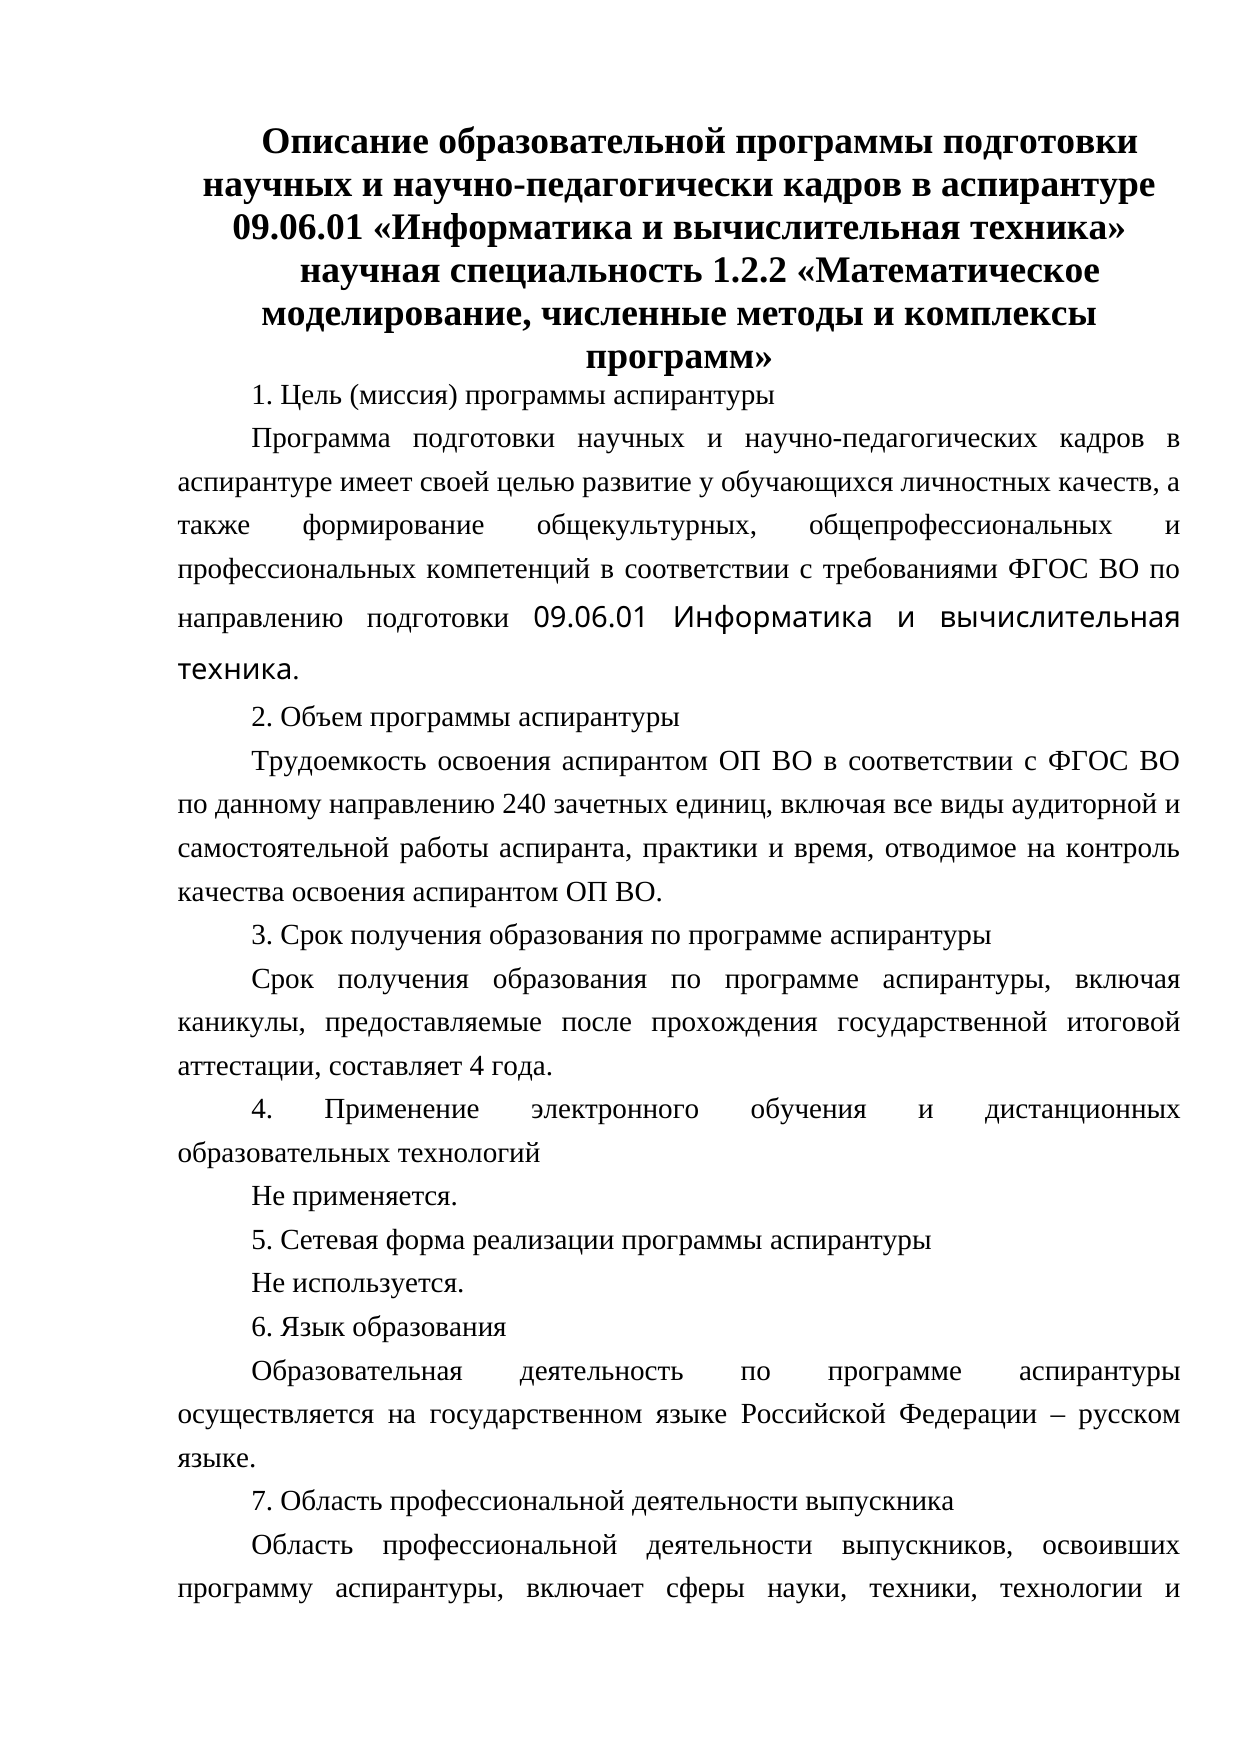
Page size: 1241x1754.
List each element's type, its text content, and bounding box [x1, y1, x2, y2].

text 4. Применение электронного обучения и дистанционных образовательных технологий [177, 1091, 1181, 1168]
text Не используется. [177, 1266, 1181, 1299]
text Описание образовательной программы подготовки научных и научно-педагогически кадров в аспирантуре 09.06.01 «Информатика и вычислительная техника» [177, 118, 1181, 247]
text 6. Язык образования [177, 1309, 1181, 1343]
text научная специальность 1.2.2 «Математическое моделирование, численные методы и комплексы программ» [177, 247, 1181, 377]
text 3. Срок получения образования по программе аспирантуры [177, 917, 1181, 951]
text Программа подготовки научных и научно-педагогических кадров в аспирантуре имеет своей целью развитие у обучающихся личностных качеств, а также формирование общекультурных, общепрофессиональных и профессиональных компетенций в соответствии с требованиями ФГОС ВО по направлению подготовки 09.06.01 Информатика и вычислительная техника. [177, 420, 1181, 688]
text Не применяется. [177, 1178, 1181, 1212]
text Срок получения образования по программе аспирантуры, включая каникулы, предоставляемые после прохождения государственной итоговой аттестации, составляет 4 года. [177, 961, 1181, 1081]
text 7. Область профессиональной деятельности выпускника [177, 1483, 1181, 1517]
text 2. Объем программы аспирантуры [177, 699, 1181, 733]
text 1. Цель (миссия) программы аспирантуры [177, 377, 1181, 410]
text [177, 1527, 1181, 1604]
text Образовательная деятельность по программе аспирантуры осуществляется на государственном языке Российской Федерации – русском языке. [177, 1353, 1181, 1473]
text Трудоемкость освоения аспирантом ОП ВО в соответствии с ФГОС ВО по данному направлению 240 зачетных единиц, включая все виды аудиторной и самостоятельной работы аспиранта, практики и время, отводимое на контроль качества освоения аспирантом ОП ВО. [177, 743, 1181, 907]
text 5. Сетевая форма реализации программы аспирантуры [177, 1222, 1181, 1256]
